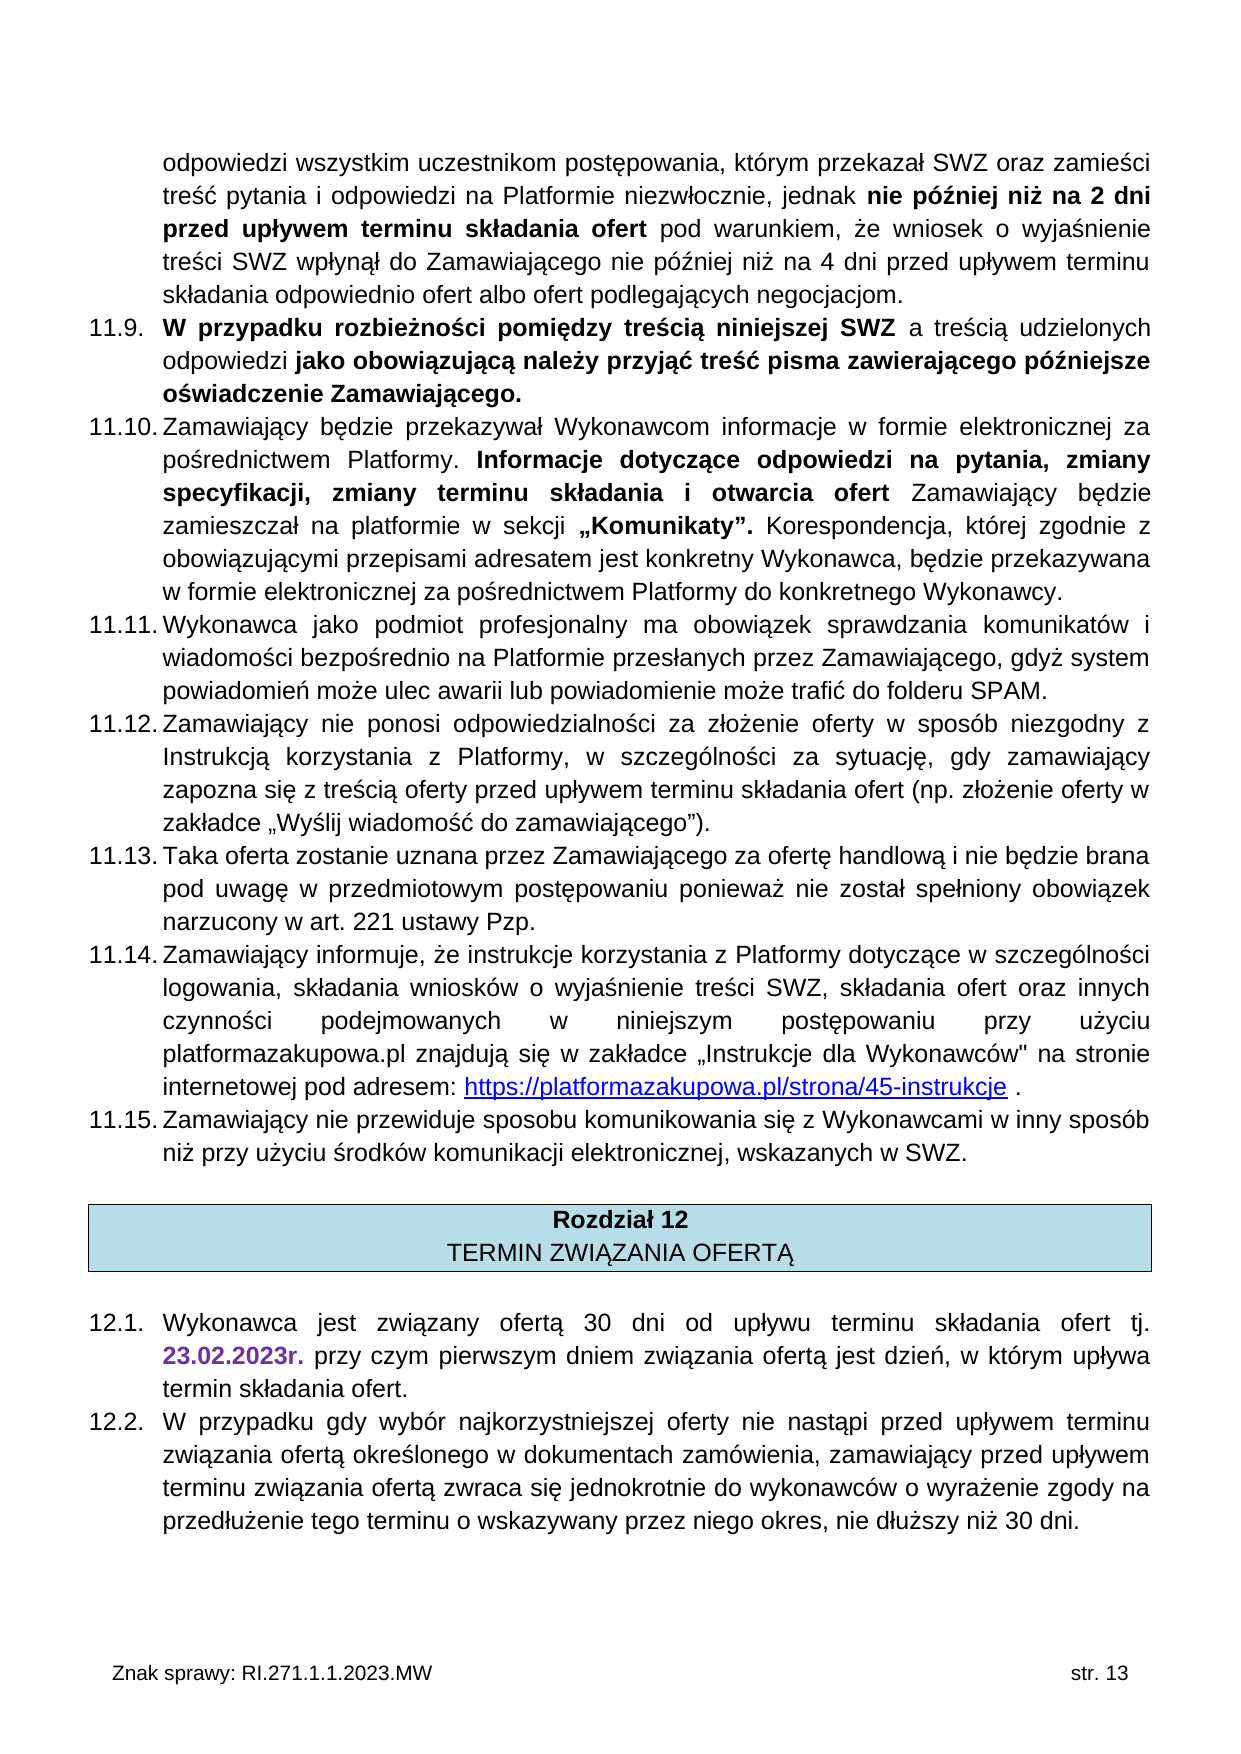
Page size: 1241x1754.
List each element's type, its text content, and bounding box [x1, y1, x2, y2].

list Taka oferta zostanie uznana przez Zamawiającego za ofertę handlową i nie będzie brana pod uwagę w przedmiotowym postępowaniu ponieważ nie został spełniony obowiązek narzucony w art. 221 ustawy Pzp. [89, 841, 1152, 936]
list Wykonawca jest związany ofertą 30 dni od upływu terminu składania ofert tj. 23.02.2023r. przy czym pierwszym dniem związania ofertą jest dzień, w którym upływa termin składania ofert. [89, 1308, 1152, 1403]
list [89, 148, 1152, 308]
list Wykonawca jako podmiot profesjonalny ma obowiązek sprawdzania komunikatów i wiadomości bezpośrednio na Platformie przesłanych przez Zamawiającego, gdyż system powiadomień może ulec awarii lub powiadomienie może trafić do folderu SPAM. [89, 610, 1152, 705]
list Zamawiający informuje, że instrukcje korzystania z Platformy dotyczące w szczególności logowania, składania wniosków o wyjaśnienie treści SWZ, składania ofert oraz innych czynności podejmowanych w niniejszym postępowaniu przy użyciu platformazakupowa.pl znajdują się w zakładce „Instrukcje dla Wykonawców" na stronie internetowej pod adresem: https://platformazakupowa.pl/strona/45-instrukcje . [89, 940, 1152, 1101]
list W przypadku rozbieżności pomiędzy treścią niniejszej SWZ a treścią udzielonych odpowiedzi jako obowiązującą należy przyjąć treść pisma zawierającego późniejsze oświadczenie Zamawiającego. [89, 313, 1152, 408]
list W przypadku gdy wybór najkorzystniejszej oferty nie nastąpi przed upływem terminu związania ofertą określonego w dokumentach zamówienia, zamawiający przed upływem terminu związania ofertą zwraca się jednokrotnie do wykonawców o wyrażenie zgody na przedłużenie tego terminu o wskazywany przez niego okres, nie dłuższy niż 30 dni. [89, 1407, 1152, 1535]
list Zamawiający nie przewiduje sposobu komunikowania się z Wykonawcami w inny sposób niż przy użyciu środków komunikacji elektronicznej, wskazanych w SWZ. [89, 1105, 1152, 1167]
list Zamawiający nie ponosi odpowiedzialności za złożenie oferty w sposób niezgodny z Instrukcją korzystania z Platformy, w szczególności za sytuację, gdy zamawiający zapozna się z treścią oferty przed upływem terminu składania ofert (np. złożenie oferty w zakładce „Wyślij wiadomość do zamawiającego”). [89, 709, 1152, 837]
list Zamawiający będzie przekazywał Wykonawcom informacje w formie elektronicznej za pośrednictwem Platformy. Informacje dotyczące odpowiedzi na pytania, zmiany specyfikacji, zmiany terminu składania i otwarcia ofert Zamawiający będzie zamieszczał na platformie w sekcji „Komunikaty”. Korespondencja, której zgodnie z obowiązującymi przepisami adresatem jest konkretny Wykonawca, będzie przekazywana w formie elektronicznej za pośrednictwem Platformy do konkretnego Wykonawcy. [89, 412, 1152, 606]
table_header Rozdział 12 TERMIN ZWIĄZANIA OFERTĄ [89, 1205, 1151, 1271]
